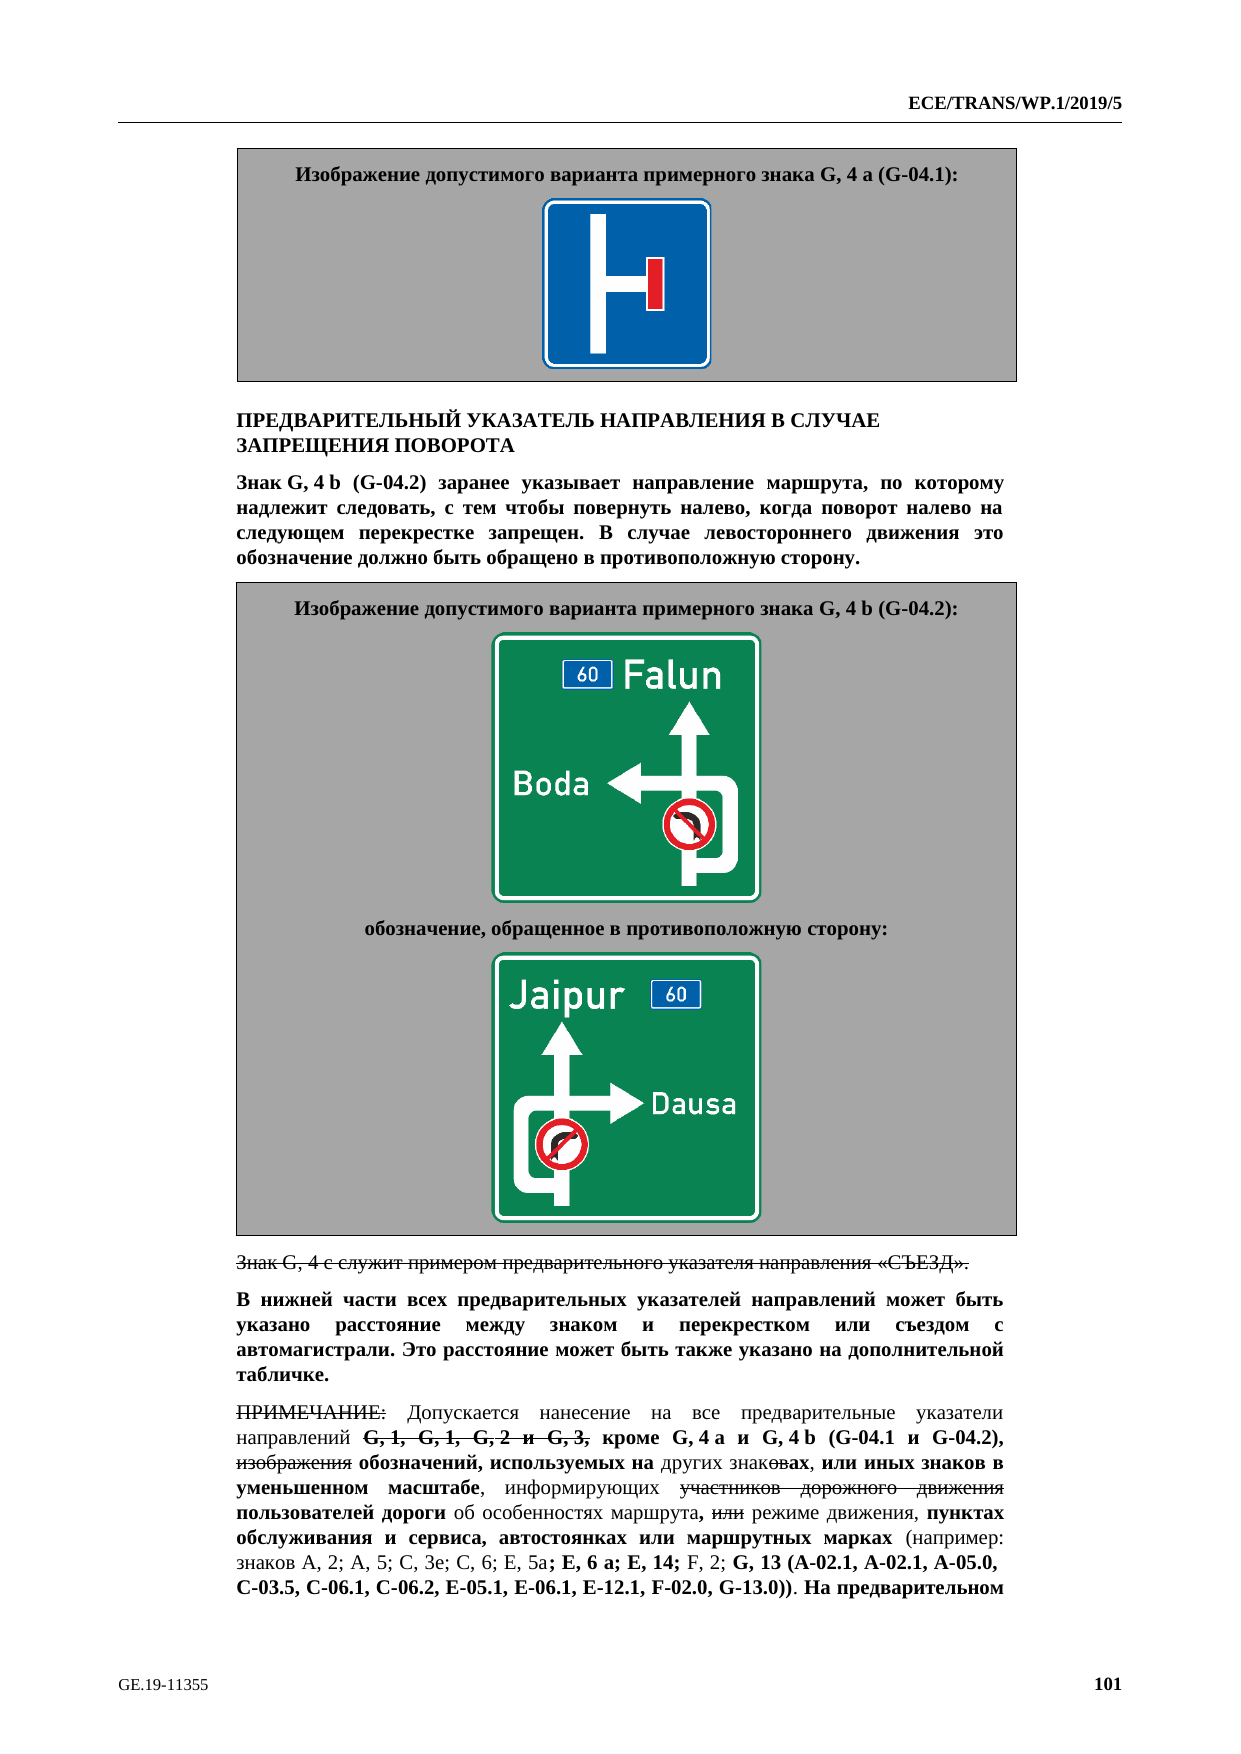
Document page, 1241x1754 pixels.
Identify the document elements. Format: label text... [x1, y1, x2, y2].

picture [491, 952, 762, 1223]
picture [491, 632, 762, 903]
text ПРЕДВАРИТЕЛЬНЫЙ УКАЗАТЕЛЬ НАПРАВЛЕНИЯ В СЛУЧАЕ ЗАПРЕЩЕНИЯ ПОВОРОТА [236, 407, 1004, 457]
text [236, 1399, 1004, 1599]
text Знак G, 4 b (G-04.2) заранее указывает направление маршрута, по которому надлежит следовать, с тем чтобы повернуть налево, когда поворот налево на следующем перекрестке запрещен. В случае левостороннего движения это обозначение должно быть обращено в противоположную сторону. [236, 469, 1004, 569]
table_header Изображение допустимого варианта примерного знака G, 4 a (G-04.1): [238, 149, 1016, 381]
text В нижней части всех предварительных указателей направлений может быть указано расстояние между знаком и перекрестком или съездом с автомагистрали. Это расстояние может быть также указано на дополнительной табличке. [236, 1286, 1004, 1386]
text Знак G, 4 c служит примером предварительного указателя направления «СЪЕЗД». [236, 1249, 1004, 1274]
table_header Изображение допустимого варианта примерного знака G, 4 b (G-04.2): обозначение, обращенное в противоположную сторону: [237, 583, 1016, 1235]
picture [542, 198, 712, 369]
